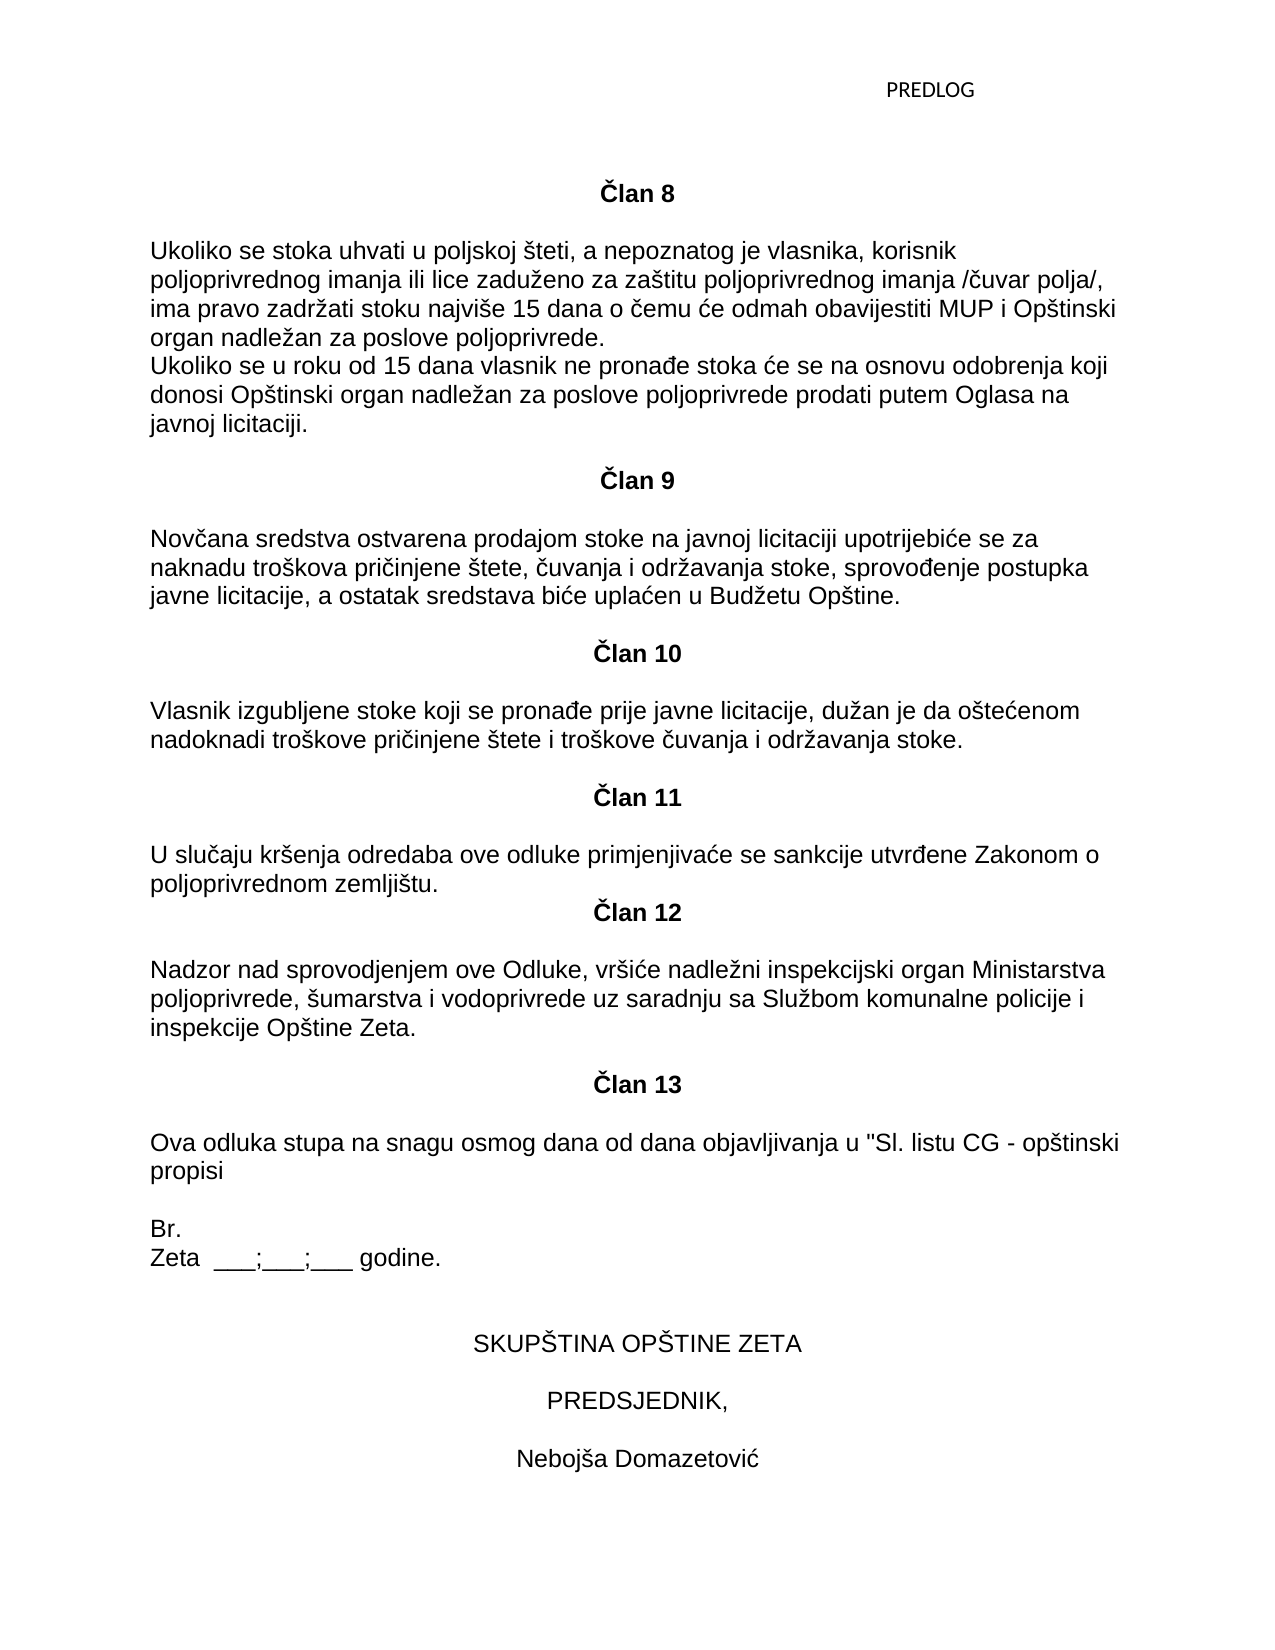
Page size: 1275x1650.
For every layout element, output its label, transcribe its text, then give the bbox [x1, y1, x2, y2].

text Ova odluka stupa na snagu osmog dana od dana objavljivanja u "Sl. listu CG - opštinski propisi [150, 1127, 1125, 1185]
text U slučaju kršenja odredaba ove odluke primjenjivaće se sankcije utvrđene Zakonom o poljoprivrednom zemljištu. [150, 840, 1125, 897]
text SKUPŠTINA OPŠTINE ZETA [150, 1329, 1125, 1357]
text Novčana sredstva ostvarena prodajom stoke na javnoj licitaciji upotrijebiće se za naknadu troškova pričinjene štete, čuvanja i održavanja stoke, sprovođenje postupka javne licitacije, a ostatak sredstava biće uplaćen u Budžetu Opštine. [150, 524, 1125, 610]
text Član 12 [150, 897, 1125, 926]
text Nebojša Domazetović [150, 1444, 1125, 1472]
text Član 8 [150, 179, 1125, 207]
text Ukoliko se stoka uhvati u poljskoj šteti, a nepoznatog je vlasnika, korisnik poljoprivrednog imanja ili lice zaduženo za zaštitu poljoprivrednog imanja /čuvar polja/, ​ima pravo zadržati stoku najviše 15 dana o čemu će odmah obavijestiti MUP i Opštinski organ nadležan za poslove poljoprivrede. [150, 236, 1125, 351]
text Vlasnik izgubljene stoke koji se pronađe prije javne licitacije, dužan je da oštećenom nadoknadi troškove pričinjene štete i troškove čuvanja i održavanja stoke. [150, 696, 1125, 754]
text Ukoliko se u roku od 15 dana vlasnik ne pronađe stoka će se na osnovu odobrenja koji donosi Opštinski organ nadležan za poslove poljoprivrede prodati putem Oglasa na javnoj licitaciji. [150, 351, 1125, 437]
text Član 11 [150, 782, 1125, 811]
text Zeta ___;___;___ godine. [150, 1242, 1125, 1271]
text Član 13 [150, 1070, 1125, 1099]
text Nadzor nad sprovodjenjem ove Odluke, vršiće nadležni inspekcijski organ Ministarstva poljoprivrede, šumarstva i vodoprivrede uz saradnju sa Službom komunalne policije i inspekcije Opštine Zeta. [150, 955, 1125, 1041]
text Br. [150, 1214, 1125, 1242]
text Član 10 [150, 639, 1125, 667]
text PREDSJEDNIK, [150, 1386, 1125, 1415]
text Član 9 [150, 466, 1125, 495]
